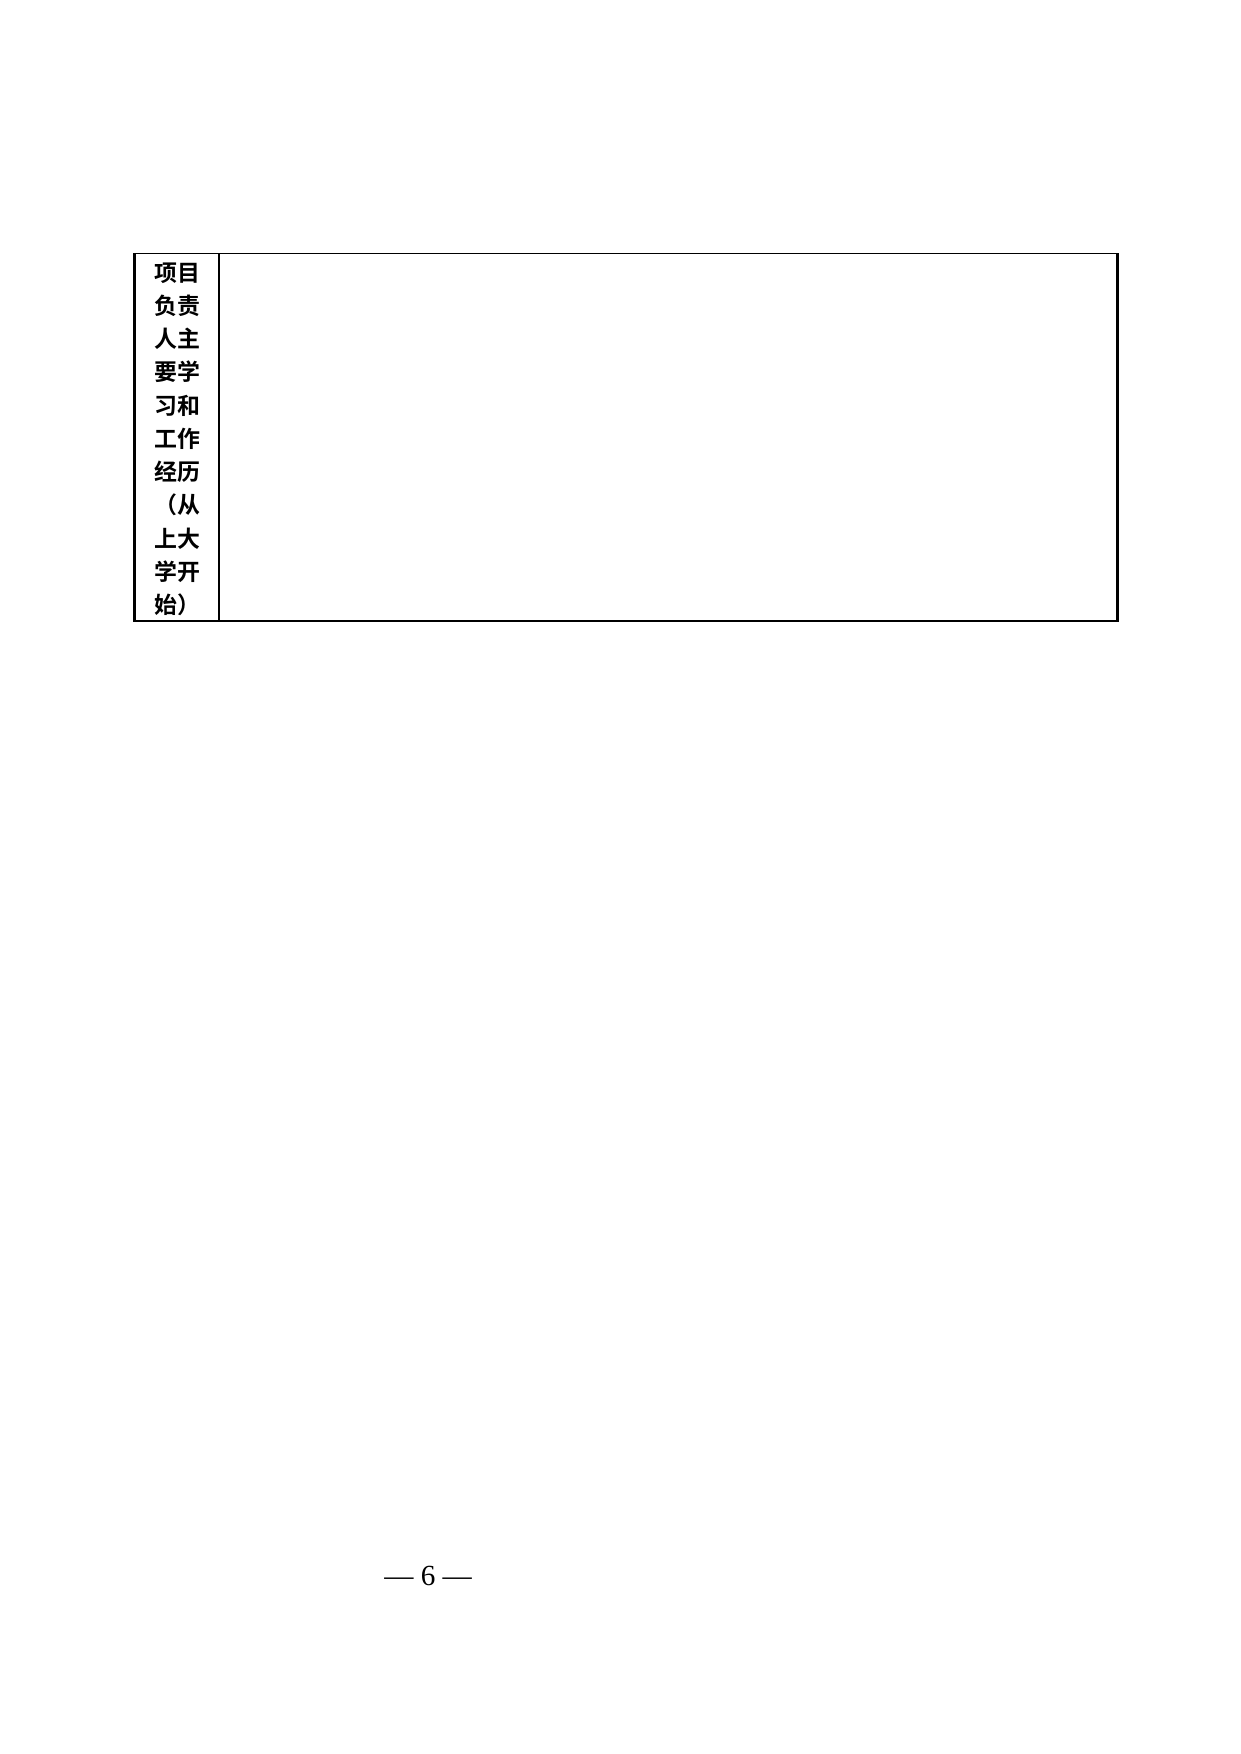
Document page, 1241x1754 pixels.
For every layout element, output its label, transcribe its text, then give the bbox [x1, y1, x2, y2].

table_cell [220, 254, 1116, 620]
table_cell 项目负责人主要学习和工作经历（从上大学开始） [136, 254, 218, 620]
